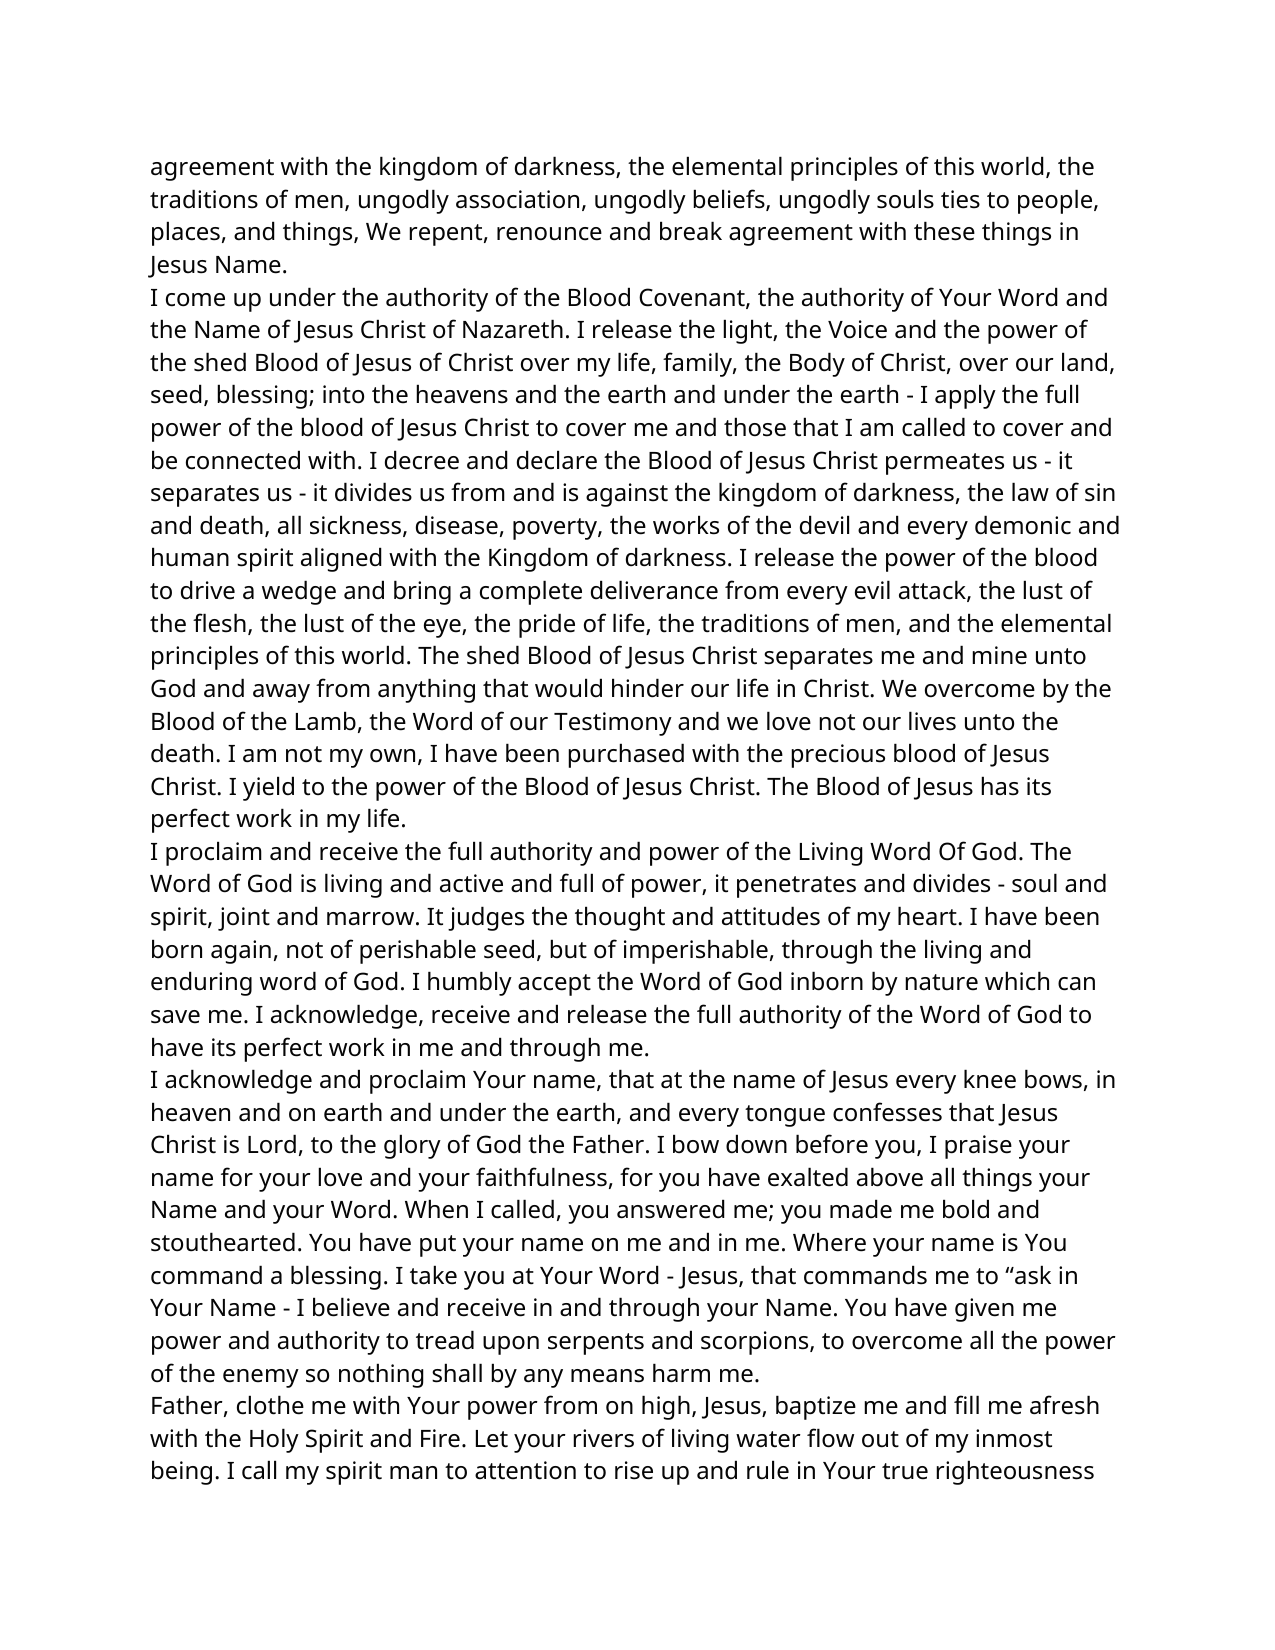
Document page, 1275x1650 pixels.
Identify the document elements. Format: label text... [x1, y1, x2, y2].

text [150, 1389, 1125, 1487]
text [150, 150, 1125, 280]
text I proclaim and receive the full authority and power of the Living Word Of God. The Word of God is living and active and full of power, it penetrates and divides - soul and spirit, joint and marrow. It judges the thought and attitudes of my heart. I have been born again, not of perishable seed, but of imperishable, through the living and enduring word of God. I humbly accept the Word of God inborn by nature which can save me. I acknowledge, receive and release the full authority of the Word of God to have its perfect work in me and through me. [150, 835, 1125, 1063]
text I acknowledge and proclaim Your name, that at the name of Jesus every knee bows, in heaven and on earth and under the earth, and every tongue confesses that Jesus Christ is Lord, to the glory of God the Father. I bow down before you, I praise your name for your love and your faithfulness, for you have exalted above all things your Name and your Word. When I called, you answered me; you made me bold and stouthearted. You have put your name on me and in me. Where your name is You command a blessing. I take you at Your Word - Jesus, that commands me to “ask in Your Name - I believe and receive in and through your Name. You have given me power and authority to tread upon serpents and scorpions, to overcome all the power of the enemy so nothing shall by any means harm me. [150, 1063, 1125, 1389]
text I come up under the authority of the Blood Covenant, the authority of Your Word and the Name of Jesus Christ of Nazareth. I release the light, the Voice and the power of the shed Blood of Jesus of Christ over my life, family, the Body of Christ, over our land, seed, blessing; into the heavens and the earth and under the earth - I apply the full power of the blood of Jesus Christ to cover me and those that I am called to cover and be connected with. I decree and declare the Blood of Jesus Christ permeates us - it separates us - it divides us from and is against the kingdom of darkness, the law of sin and death, all sickness, disease, poverty, the works of the devil and every demonic and human spirit aligned with the Kingdom of darkness. I release the power of the blood to drive a wedge and bring a complete deliverance from every evil attack, the lust of the flesh, the lust of the eye, the pride of life, the traditions of men, and the elemental principles of this world. The shed Blood of Jesus Christ separates me and mine unto God and away from anything that would hinder our life in Christ. We overcome by the Blood of the Lamb, the Word of our Testimony and we love not our lives unto the death. I am not my own, I have been purchased with the precious blood of Jesus Christ. I yield to the power of the Blood of Jesus Christ. The Blood of Jesus has its perfect work in my life. [150, 280, 1125, 835]
